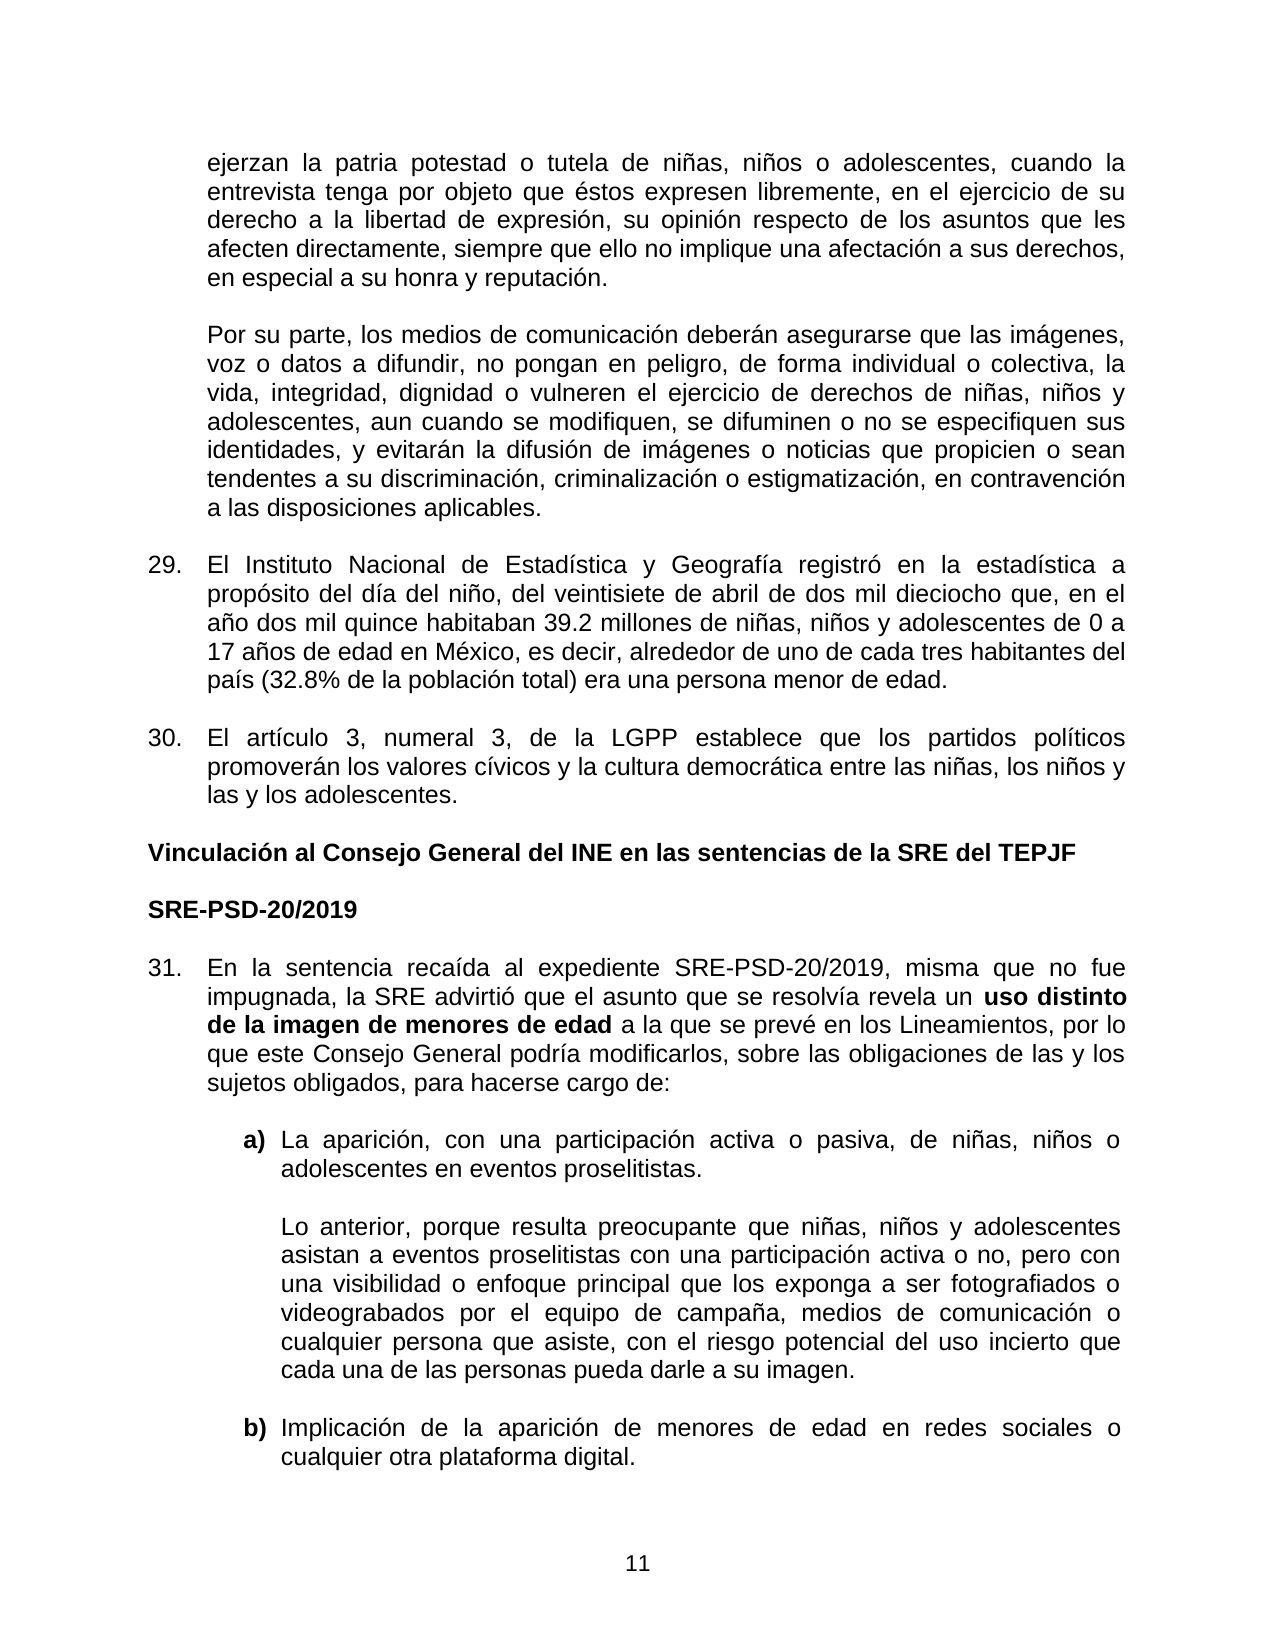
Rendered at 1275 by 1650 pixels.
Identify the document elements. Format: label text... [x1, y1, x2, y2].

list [148, 148, 1127, 291]
list Lo anterior, porque resulta preocupante que niñas, niños y adolescentes asistan a eventos proselitistas con una participación activa o no, pero con una visibilidad o enfoque principal que los exponga a ser fotografiados o videograbados por el equipo de campaña, medios de comunicación o cualquier persona que asiste, con el riesgo potencial del uso incierto que cada una de las personas pueda darle a su imagen. [281, 1211, 1122, 1384]
list El Instituto Nacional de Estadística y Geografía registró en la estadística a propósito del día del niño, del veintisiete de abril de dos mil dieciocho que, en el año dos mil quince habitaban 39.2 millones de niñas, niños y adolescentes de 0 a 17 años de edad en México, es decir, alrededor de uno de cada tres habitantes del país (32.8% de la población total) era una persona menor de edad. [148, 550, 1127, 694]
list La aparición, con una participación activa o pasiva, de niñas, niños o adolescentes en eventos proselitistas. [243, 1125, 1122, 1183]
text SRE-PSD-20/2019 [148, 895, 1127, 924]
text Vinculación al Consejo General del INE en las sentencias de la SRE del TEPJF [148, 838, 1127, 866]
list En la sentencia recaída al expediente SRE-PSD-20/2019, misma que no fue impugnada, la SRE advirtió que el asunto que se resolvía revela un uso distinto de la imagen de menores de edad a la que se prevé en los Lineamientos, por lo que este Consejo General podría modificarlos, sobre las obligaciones de las y los sujetos obligados, para hacerse cargo de: [148, 953, 1127, 1096]
list Implicación de la aparición de menores de edad en redes sociales o cualquier otra plataforma digital. [243, 1413, 1122, 1470]
list Por su parte, los medios de comunicación deberán asegurarse que las imágenes, voz o datos a difundir, no pongan en peligro, de forma individual o colectiva, la vida, integridad, dignidad o vulneren el ejercicio de derechos de niñas, niños y adolescentes, aun cuando se modifiquen, se difuminen o no se especifiquen sus identidades, y evitarán la difusión de imágenes o noticias que propicien o sean tendentes a su discriminación, criminalización o estigmatización, en contravención a las disposiciones aplicables. [207, 320, 1127, 521]
list El artículo 3, numeral 3, de la LGPP establece que los partidos políticos promoverán los valores cívicos y la cultura democrática entre las niñas, los niños y las y los adolescentes. [148, 723, 1127, 809]
